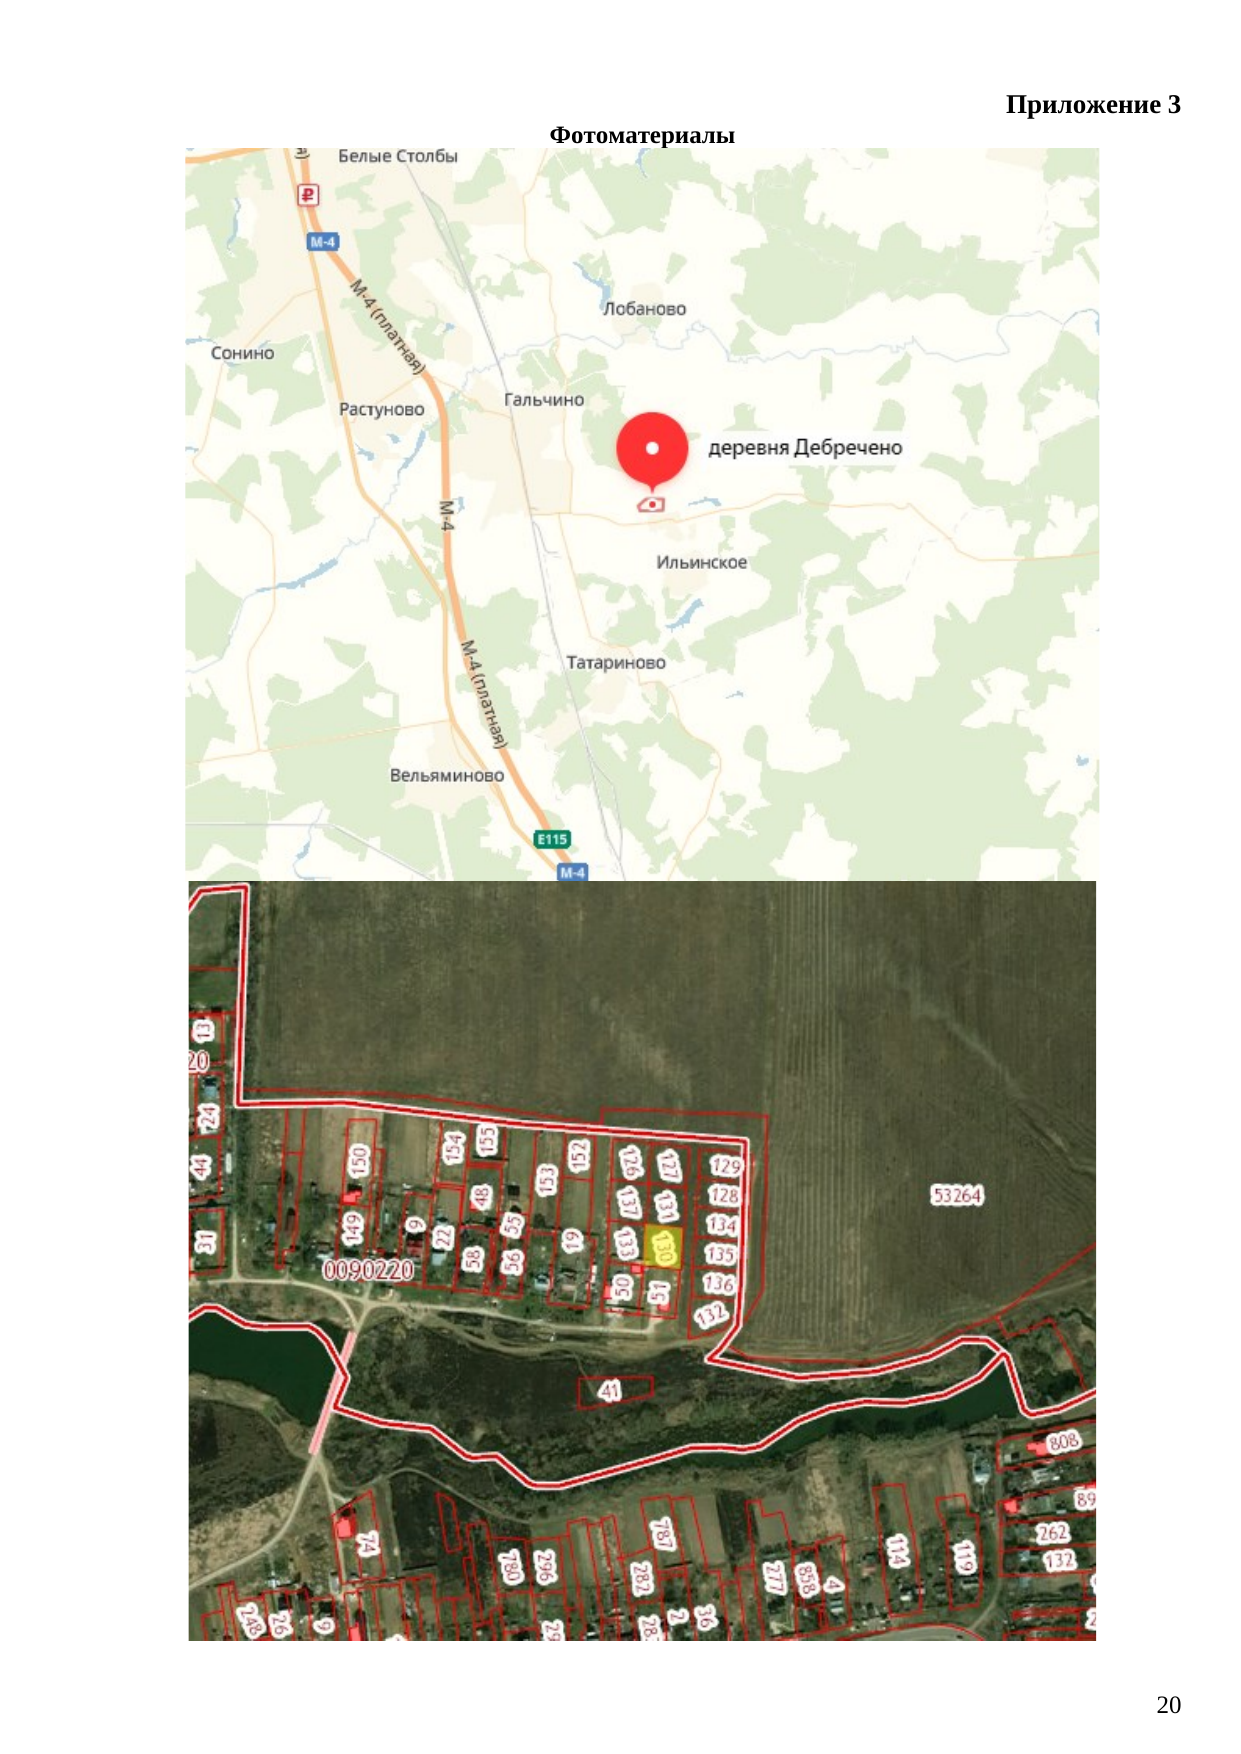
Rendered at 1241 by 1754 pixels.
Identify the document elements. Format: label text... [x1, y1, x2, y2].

subtitle Приложение 3 [43, 89, 1181, 120]
text Фотоматериалы [103, 120, 1181, 148]
picture [185, 148, 1100, 1641]
